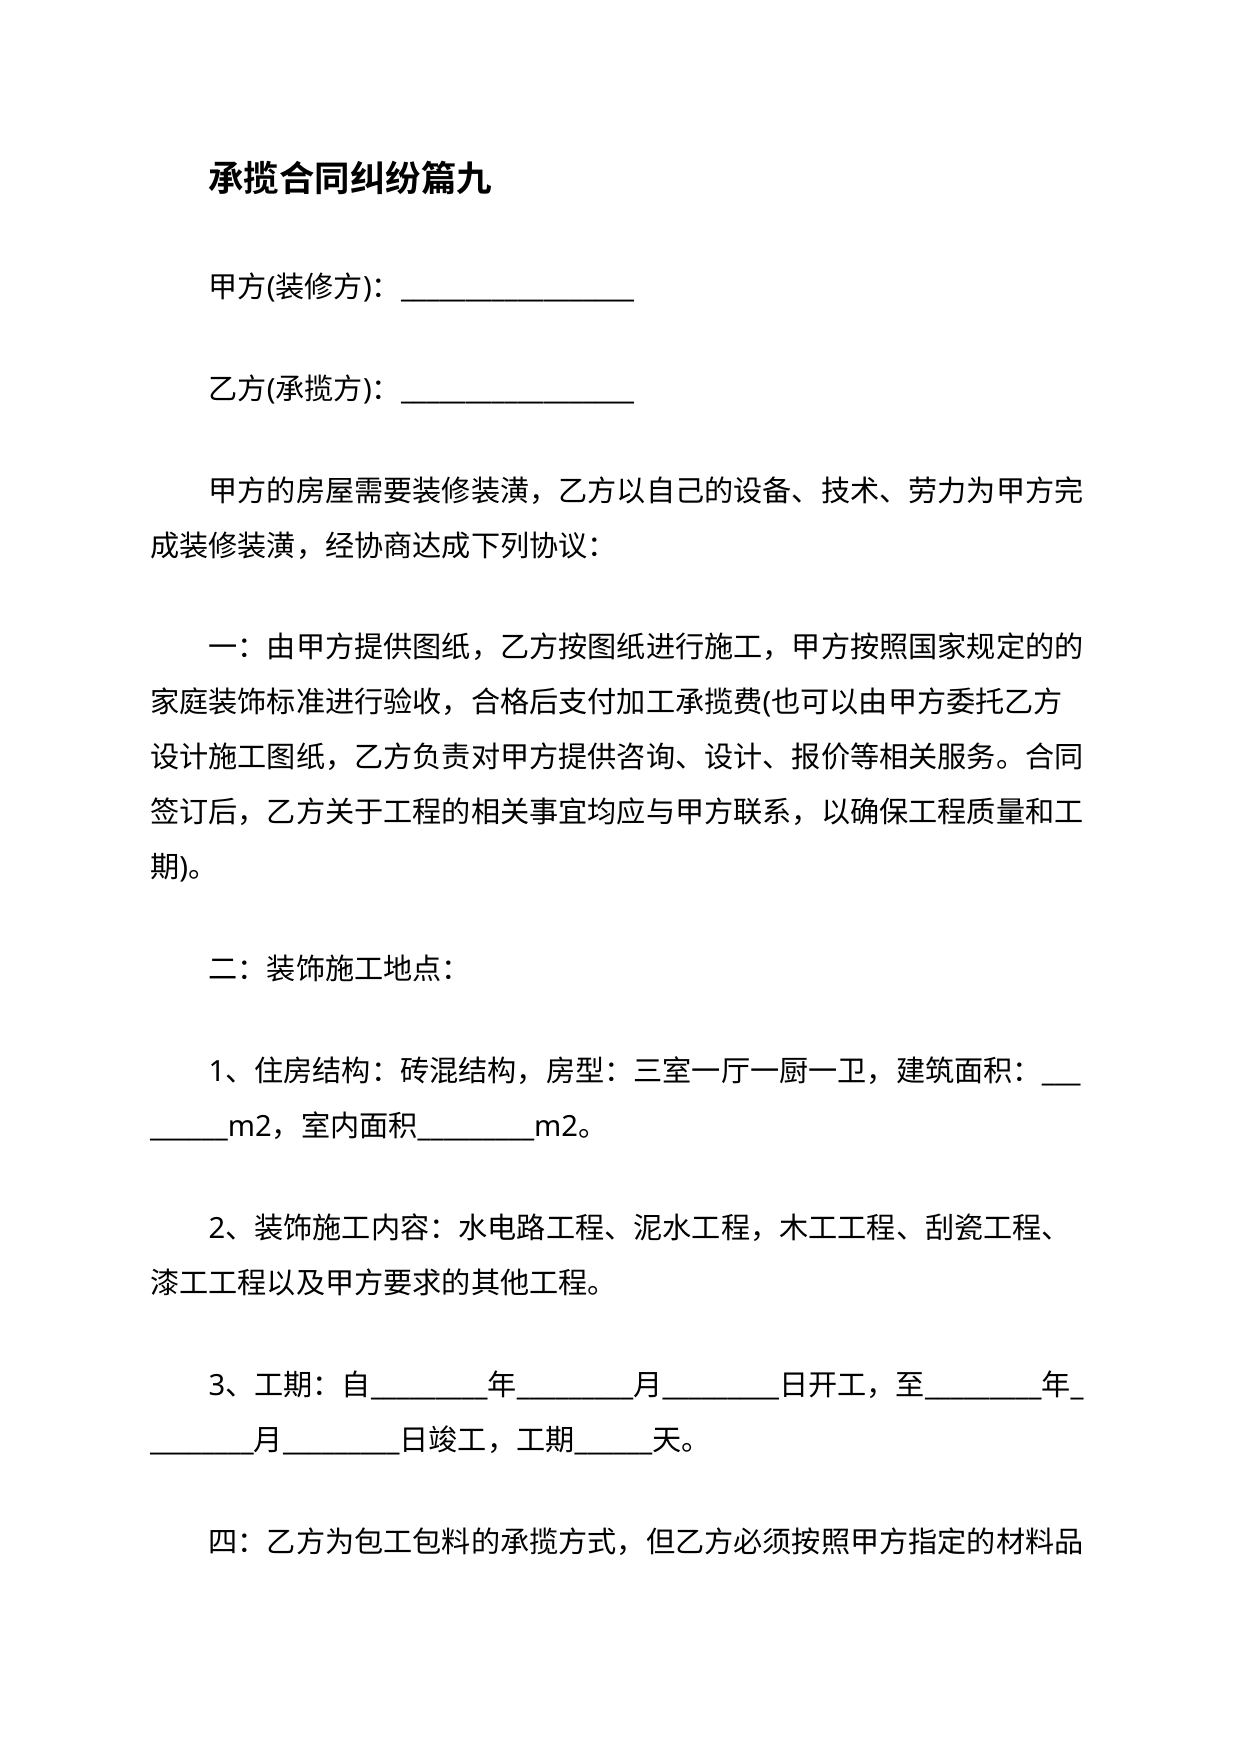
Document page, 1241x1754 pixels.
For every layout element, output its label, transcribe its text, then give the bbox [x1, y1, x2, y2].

text 乙方(承揽方)：__________________ [150, 365, 1090, 408]
text 一：由甲方提供图纸，乙方按图纸进行施工，甲方按照国家规定的的家庭装饰标准进行验收，合格后支付加工承揽费(也可以由甲方委托乙方设计施工图纸，乙方负责对甲方提供咨询、设计、报价等相关服务。合同签订后，乙方关于工程的相关事宜均应与甲方联系，以确保工程质量和工期)。 [150, 624, 1090, 886]
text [150, 1518, 1090, 1561]
text 二：装饰施工地点： [150, 946, 1090, 988]
text 甲方的房屋需要装修装潢，乙方以自己的设备、技术、劳力为甲方完成装修装潢，经协商达成下列协议： [150, 467, 1090, 564]
text 甲方(装修方)：__________________ [150, 263, 1090, 306]
text 承揽合同纠纷篇九 [150, 150, 1090, 201]
text 1、住房结构：砖混结构，房型：三室一厅一厨一卫，建筑面积：_________m2，室内面积_________m2。 [150, 1047, 1090, 1145]
text 3、工期：自_________年_________月_________日开工，至_________年_________月_________日竣工，工期______天。 [150, 1361, 1090, 1459]
text 2、装饰施工内容：水电路工程、泥水工程，木工工程、刮瓷工程、漆工工程以及甲方要求的其他工程。 [150, 1204, 1090, 1302]
